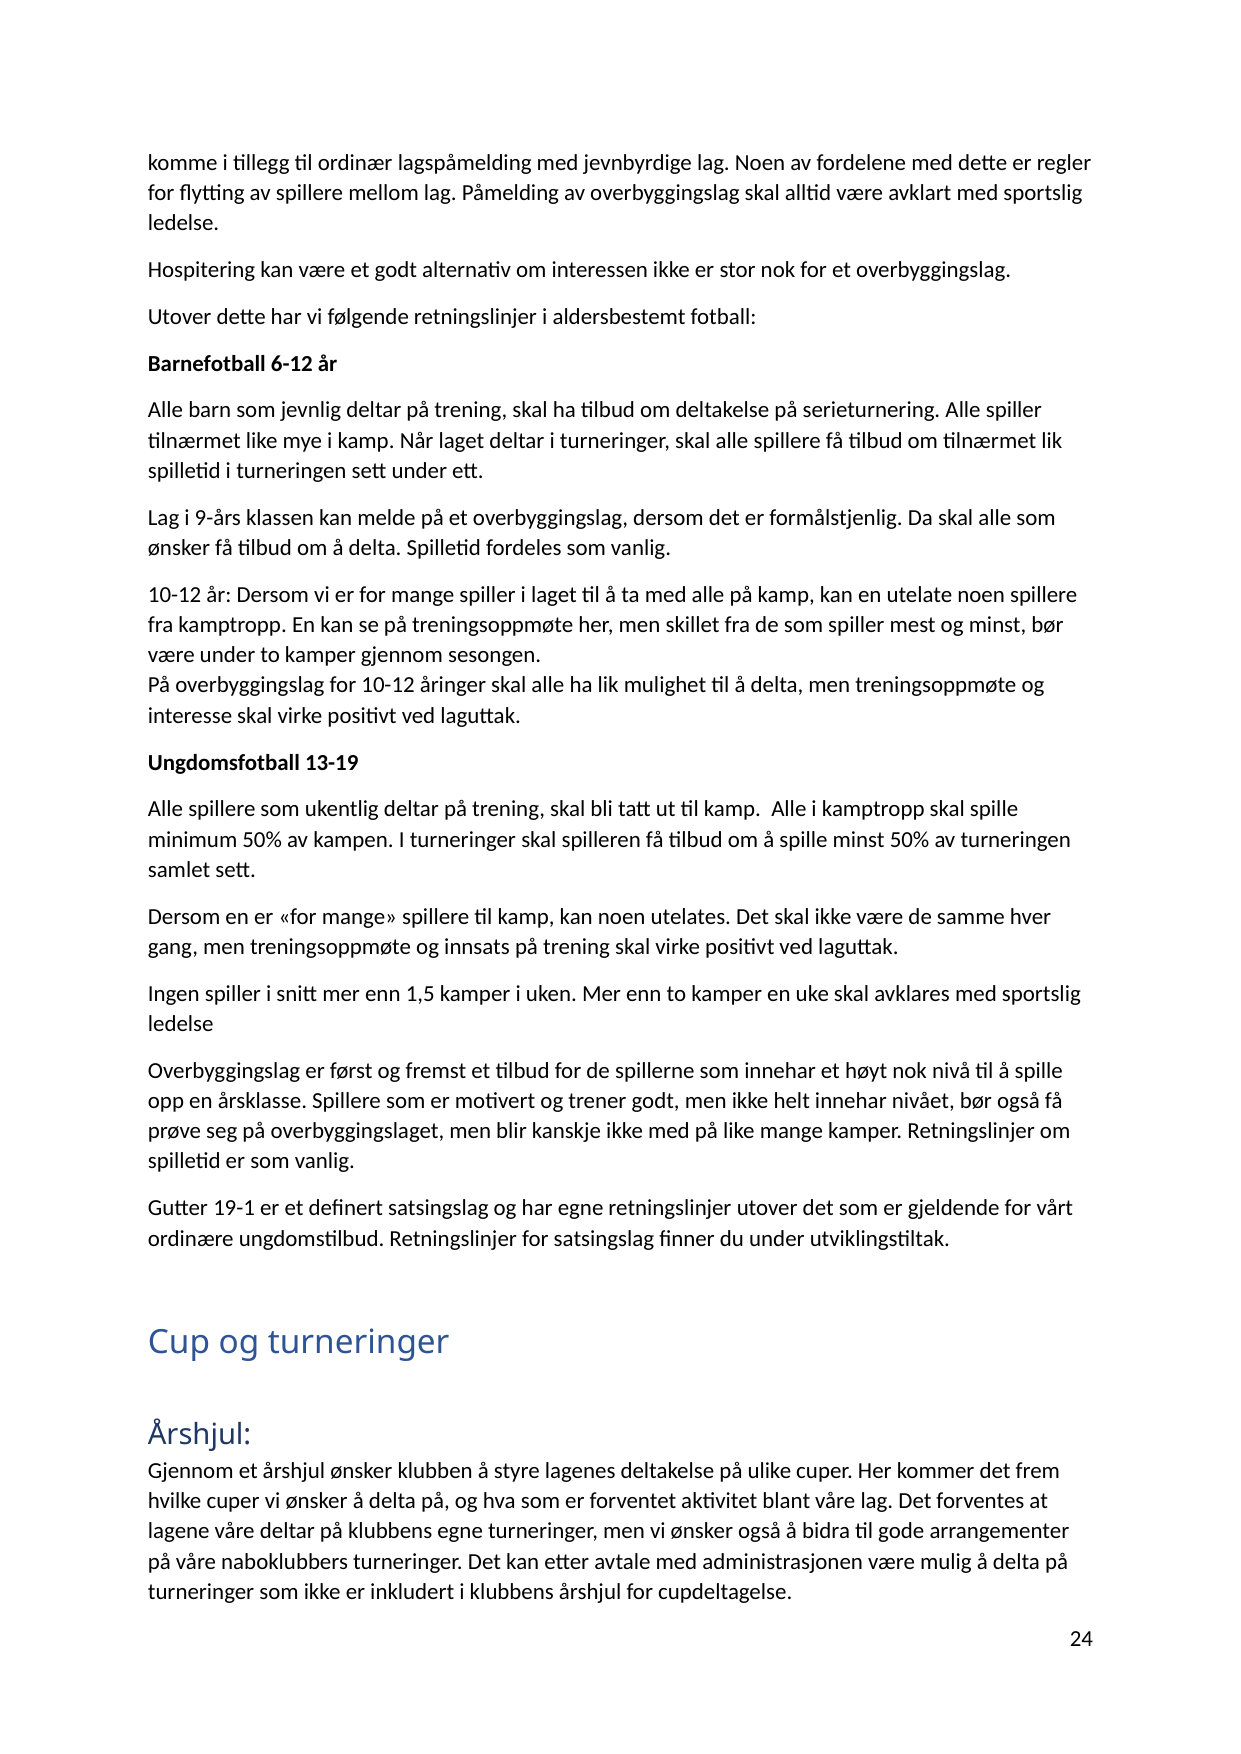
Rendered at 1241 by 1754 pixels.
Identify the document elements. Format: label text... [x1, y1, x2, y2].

text Utover dette har vi følgende retningslinjer i aldersbestemt fotball: [148, 302, 1093, 330]
text Barnefotball 6-12 år [148, 349, 1093, 377]
text Gjennom et årshjul ønsker klubben å styre lagenes deltakelse på ulike cuper. Her kommer det frem hvilke cuper vi ønsker å delta på, og hva som er forventet aktivitet blant våre lag. Det forventes at lagene våre deltar på klubbens egne turneringer, men vi ønsker også å bidra til gode arrangementer på våre naboklubbers turneringer. Det kan etter avtale med administrasjonen være mulig å delta på turneringer som ikke er inkludert i klubbens årshjul for cupdeltagelse. [148, 1456, 1093, 1605]
text Gutter 19-1 er et definert satsingslag og har egne retningslinjer utover det som er gjeldende for vårt ordinære ungdomstilbud. Retningslinjer for satsingslag finner du under utviklingstiltak. [148, 1193, 1093, 1252]
text 10-12 år: Dersom vi er for mange spiller i laget til å ta med alle på kamp, kan en utelate noen spillere fra kamptropp. En kan se på treningsoppmøte her, men skillet fra de som spiller mest og minst, bør være under to kamper gjennom sesongen. På overbyggingslag for 10-12 åringer skal alle ha lik mulighet til å delta, men treningsoppmøte og interesse skal virke positivt ved laguttak. [148, 580, 1093, 729]
text Lag i 9-års klassen kan melde på et overbyggingslag, dersom det er formålstjenlig. Da skal alle som ønsker få tilbud om å delta. Spilletid fordeles som vanlig. [148, 503, 1093, 561]
text Hospitering kan være et godt alternativ om interessen ikke er stor nok for et overbyggingslag. [148, 255, 1093, 283]
text Ungdomsfotball 13-19 [148, 748, 1093, 776]
text Ingen spiller i snitt mer enn 1,5 kamper i uken. Mer enn to kamper en uke skal avklares med sportslig ledelse [148, 979, 1093, 1037]
text Alle barn som jevnlig deltar på trening, skal ha tilbud om deltakelse på serieturnering. Alle spiller tilnærmet like mye i kamp. Når laget deltar i turneringer, skal alle spillere få tilbud om tilnærmet lik spilletid i turneringen sett under ett. [148, 396, 1093, 484]
text Alle spillere som ukentlig deltar på trening, skal bli tatt ut til kamp. Alle i kamptropp skal spille minimum 50% av kampen. I turneringer skal spilleren få tilbud om å spille minst 50% av turneringen samlet sett. [148, 794, 1093, 883]
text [148, 148, 1093, 236]
subtitle Årshjul: [148, 1413, 1093, 1453]
subtitle Cup og turneringer [148, 1317, 1093, 1363]
text Overbyggingslag er først og fremst et tilbud for de spillerne som innehar et høyt nok nivå til å spille opp en årsklasse. Spillere som er motivert og trener godt, men ikke helt innehar nivået, bør også få prøve seg på overbyggingslaget, men blir kanskje ikke med på like mange kamper. Retningslinjer om spilletid er som vanlig. [148, 1056, 1093, 1174]
text Dersom en er «for mange» spillere til kamp, kan noen utelates. Det skal ikke være de samme hver gang, men treningsoppmøte og innsats på trening skal virke positivt ved laguttak. [148, 902, 1093, 960]
